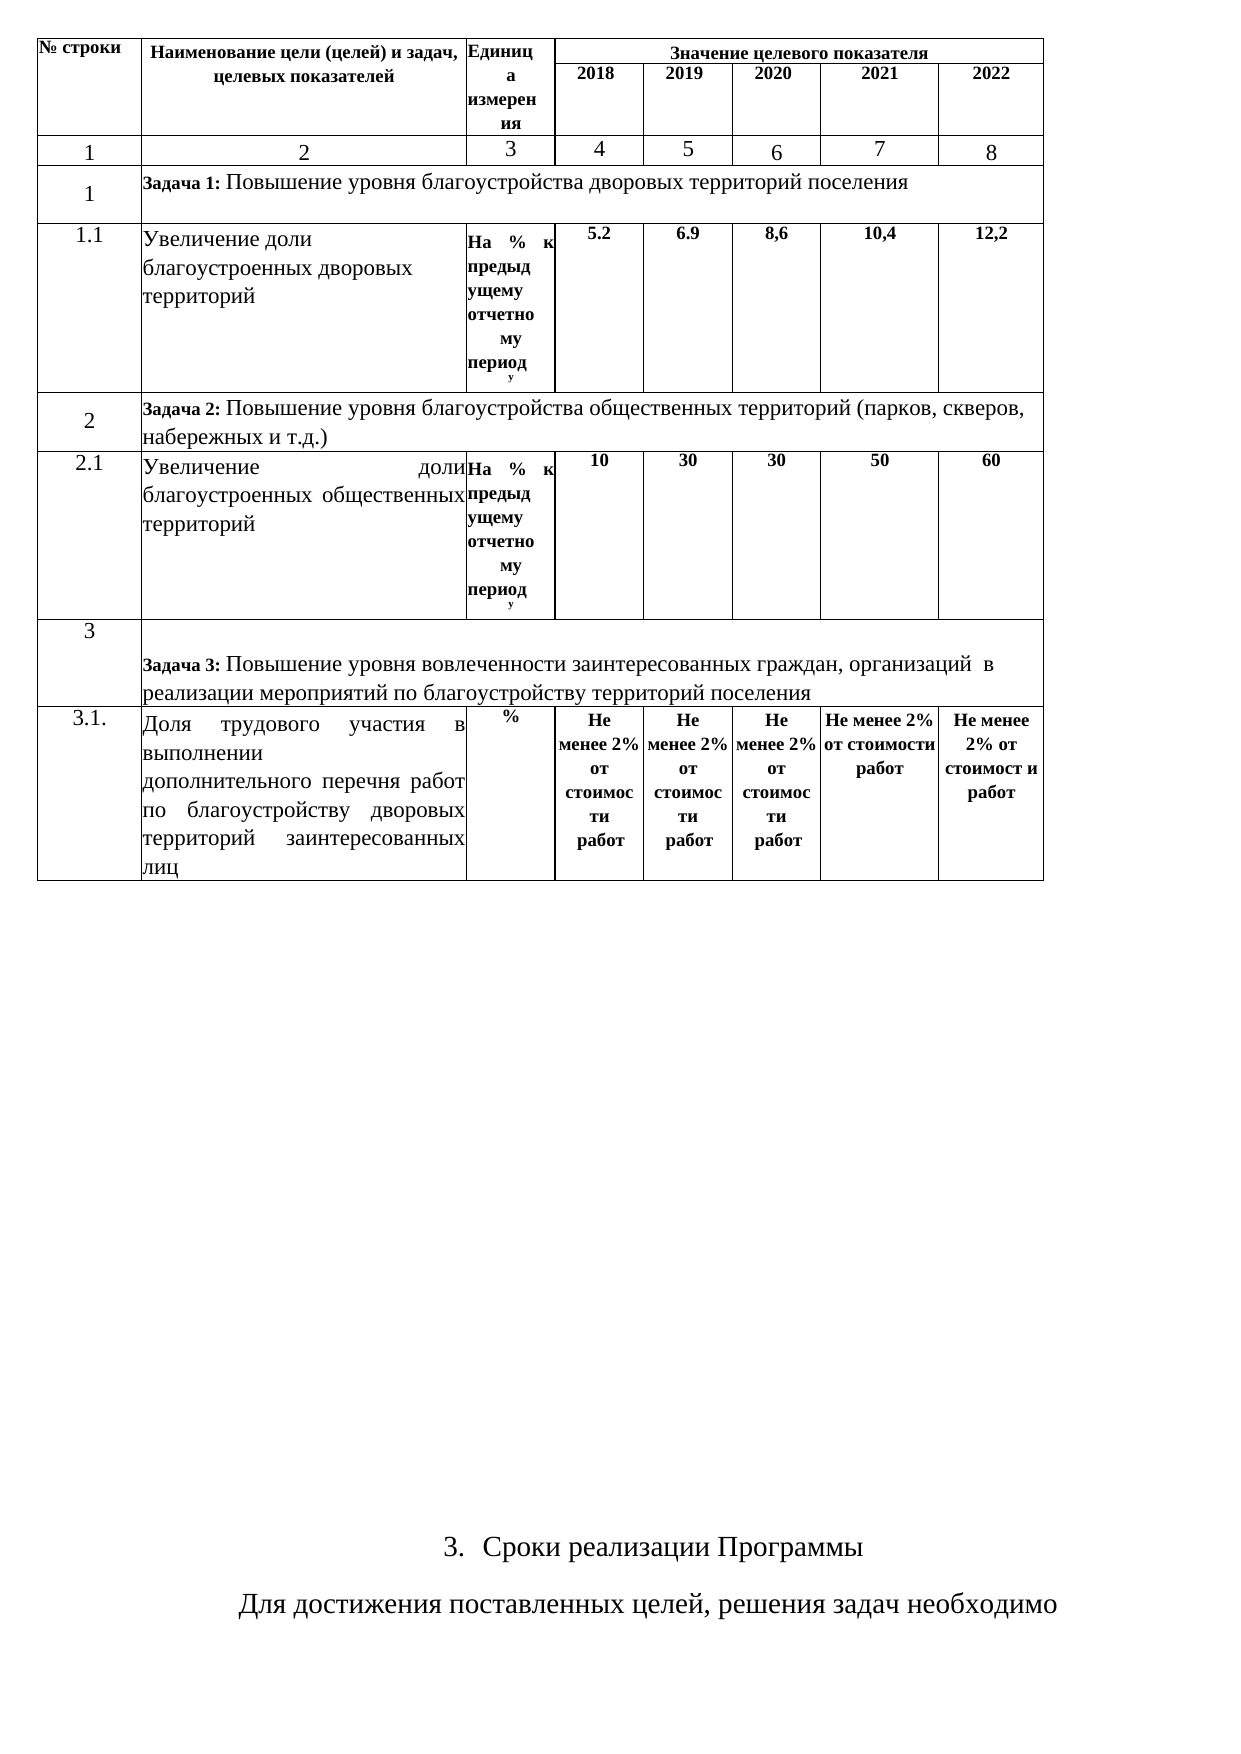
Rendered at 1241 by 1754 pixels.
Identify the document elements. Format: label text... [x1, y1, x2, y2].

table_cell 2020 [733, 64, 820, 134]
table_cell Не менее 2% от стоимости работ [821, 707, 938, 880]
table_cell Не менее 2% от стоимост и работ [939, 707, 1043, 880]
table_cell Не менее 2% от стоимос ти работ [556, 707, 643, 880]
table_cell 7 [821, 136, 938, 164]
table_cell 3 [38, 620, 141, 706]
table_cell Не менее 2% от стоимос ти работ [644, 707, 732, 880]
table_cell 2021 [821, 64, 938, 134]
table_cell Задача 3: Повышение уровня вовлеченности заинтересованных граждан, организаций в реализации мероприятий по благоустройству территорий поселения [142, 620, 1043, 706]
table_cell % [467, 707, 554, 880]
table_cell 8 [939, 136, 1043, 164]
table_cell Не менее 2% от стоимос ти работ [733, 707, 820, 880]
table_cell 2018 [556, 64, 643, 134]
table_cell 50 [821, 452, 938, 619]
table_cell 60 [939, 452, 1043, 619]
table_header № строки [38, 39, 141, 134]
table_cell 3 [467, 136, 554, 164]
table_cell На % к предыд ущему отчетно му период у [467, 452, 554, 619]
table_cell 5 [644, 136, 732, 164]
table_cell 2 [142, 136, 466, 164]
table_cell 3.1. [38, 707, 141, 880]
table_cell Задача 2: Повышение уровня благоустройства общественных территорий (парков, скверов, набережных и т.д.) [142, 393, 1043, 451]
table_cell 1.1 [38, 224, 141, 392]
table_cell Задача 1: Повышение уровня благоустройства дворовых территорий поселения [142, 166, 1043, 223]
table_cell 6.9 [644, 224, 732, 392]
table_cell 2.1 [38, 452, 141, 619]
table_header Наименование цели (целей) и задач, целевых показателей [142, 39, 466, 134]
table_cell 10,4 [821, 224, 938, 392]
table_cell 2 [38, 393, 141, 451]
table_cell 4 [556, 136, 643, 164]
table_cell Увеличение доли благоустроенных дворовых территорий [142, 224, 466, 392]
table_cell 30 [644, 452, 732, 619]
table_cell 5.2 [556, 224, 643, 392]
table_cell 1 [38, 166, 141, 223]
table_cell Увеличение доли благоустроенных общественных территорий [142, 452, 466, 619]
table_cell 10 [556, 452, 643, 619]
table_cell 12,2 [939, 224, 1043, 392]
table_cell 2022 [939, 64, 1043, 134]
table_cell 1 [38, 136, 141, 164]
table_cell 6 [733, 136, 820, 164]
table_cell 30 [733, 452, 820, 619]
table_cell На % к предыд ущему отчетно му период у [467, 224, 554, 392]
list Сроки реализации Программы [443, 1533, 1168, 1562]
table_header Единиц а измерен ия [467, 39, 554, 134]
table_cell 2019 [644, 64, 732, 134]
table_header Значение целевого показателя [556, 39, 1043, 63]
table_cell Доля трудового участия в выполнении дополнительного перечня работ по благоустройству дворовых территорий заинтересованных лиц [142, 707, 466, 880]
table_cell 8,6 [733, 224, 820, 392]
text Для достижения поставленных целей, решения задач необходимо [160, 1591, 1137, 1620]
